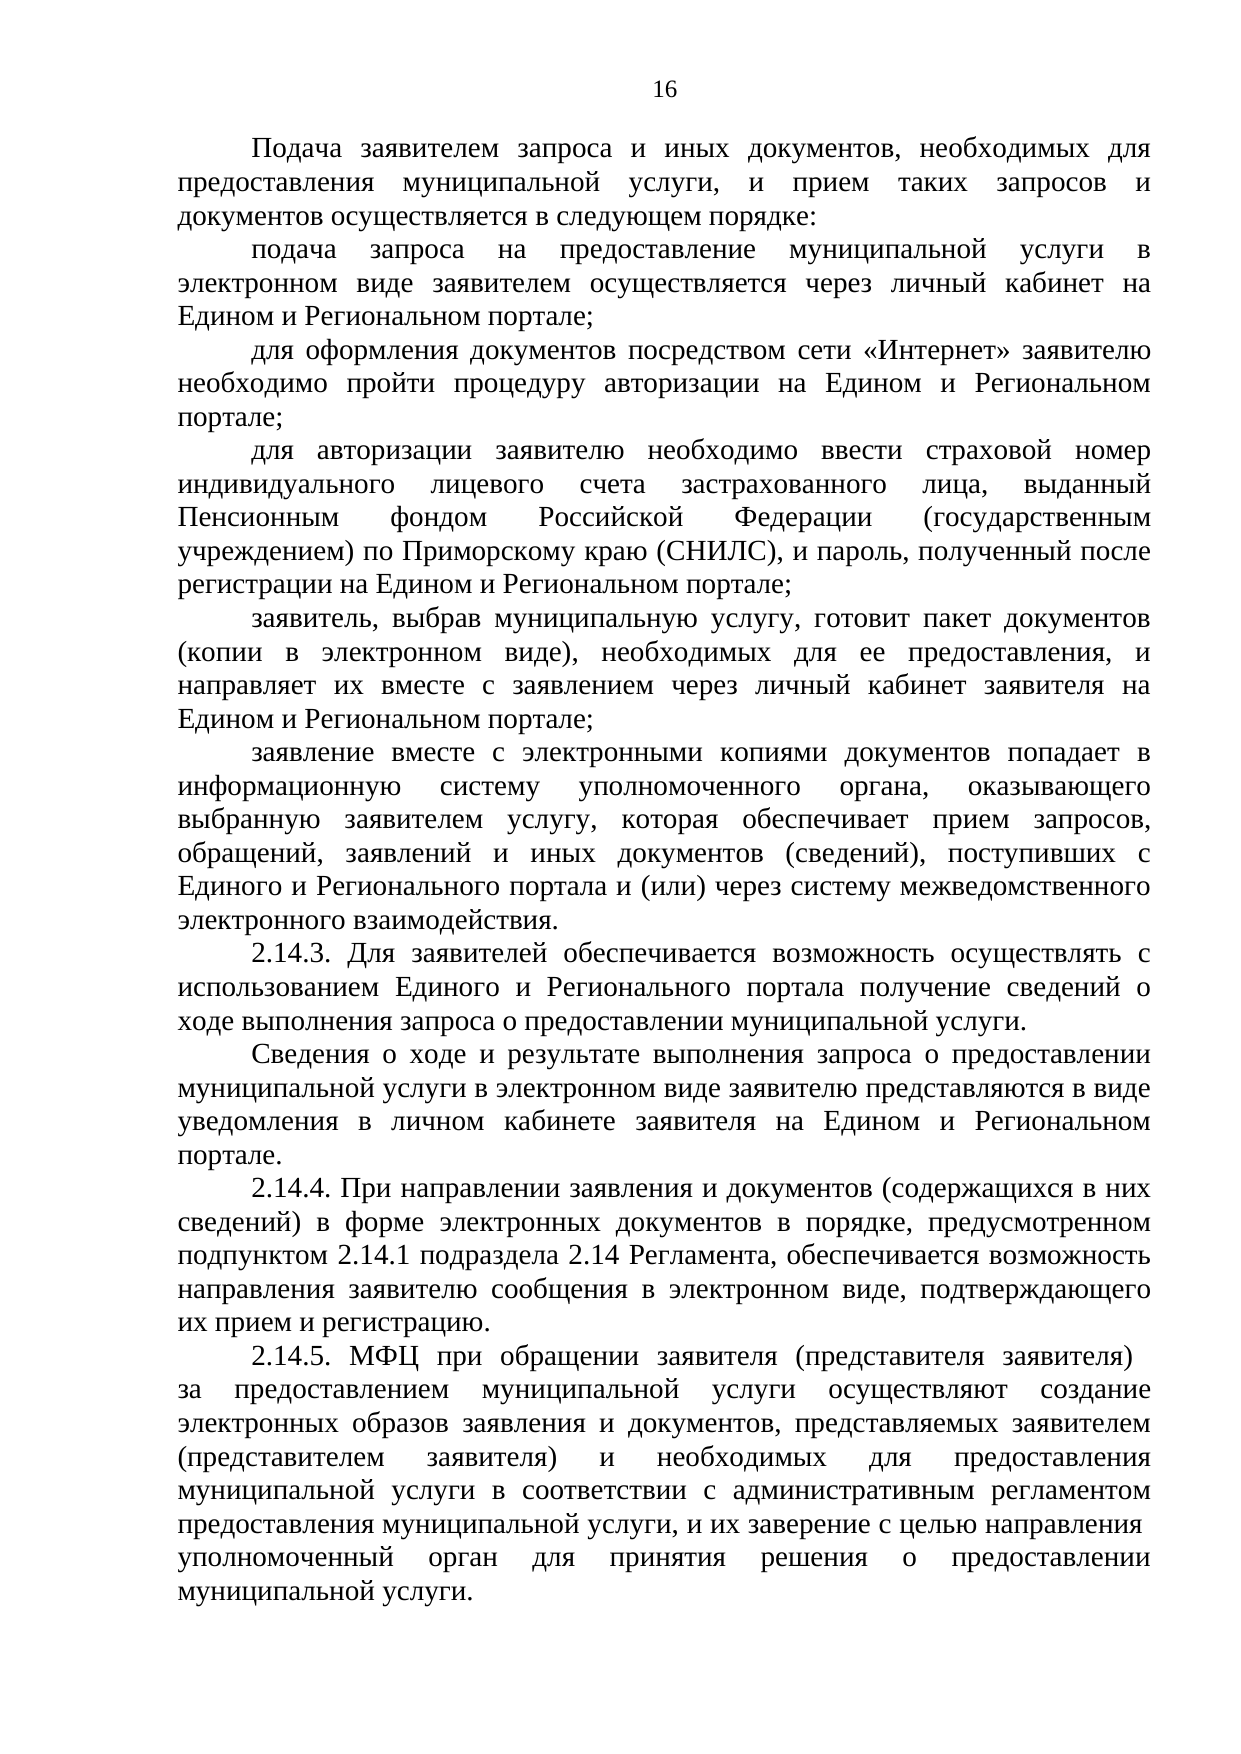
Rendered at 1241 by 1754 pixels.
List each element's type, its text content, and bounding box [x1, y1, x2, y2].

text Сведения о ходе и результате выполнения запроса о предоставлении муниципальной услуги в электронном виде заявителю представляются в виде уведомления в личном кабинете заявителя на Едином и Региональном портале. [177, 1036, 1152, 1170]
text 2.14.4. При направлении заявления и документов (содержащихся в них сведений) в форме электронных документов в порядке, предусмотренном подпунктом 2.14.1 подраздела 2.14 Регламента, обеспечивается возможность направления заявителю сообщения в электронном виде, подтверждающего их прием и регистрацию. [177, 1170, 1152, 1338]
text 2.14.5. МФЦ при обращении заявителя (представителя заявителя) за предоставлением муниципальной услуги осуществляют создание электронных образов заявления и документов, представляемых заявителем (представителем заявителя) и необходимых для предоставления муниципальной услуги в соответствии с административным регламентом предоставления муниципальной услуги, и их заверение с целью направления уполномоченный орган для принятия решения о предоставлении муниципальной услуги. [177, 1338, 1152, 1606]
text для оформления документов посредством сети «Интернет» заявителю необходимо пройти процедуру авторизации на Едином и Региональном портале; [177, 332, 1152, 432]
text Подача заявителем запроса и иных документов, необходимых для предоставления муниципальной услуги, и прием таких запросов и документов осуществляется в следующем порядке: [177, 131, 1152, 231]
text 2.14.3. Для заявителей обеспечивается возможность осуществлять с использованием Единого и Регионального портала получение сведений о ходе выполнения запроса о предоставлении муниципальной услуги. [177, 936, 1152, 1036]
text подача запроса на предоставление муниципальной услуги в электронном виде заявителем осуществляется через личный кабинет на Едином и Региональном портале; [177, 231, 1152, 332]
text заявление вместе с электронными копиями документов попадает в информационную систему уполномоченного органа, оказывающего выбранную заявителем услугу, которая обеспечивает прием запросов, обращений, заявлений и иных документов (сведений), поступивших с Единого и Регионального портала и (или) через систему межведомственного электронного взаимодействия. [177, 734, 1152, 936]
text заявитель, выбрав муниципальную услугу, готовит пакет документов (копии в электронном виде), необходимых для ее предоставления, и направляет их вместе с заявлением через личный кабинет заявителя на Едином и Региональном портале; [177, 600, 1152, 734]
text для авторизации заявителю необходимо ввести страховой номер индивидуального лицевого счета застрахованного лица, выданный Пенсионным фондом Российской Федерации (государственным учреждением) по Приморскому краю (СНИЛС), и пароль, полученный после регистрации на Едином и Региональном портале; [177, 432, 1152, 600]
